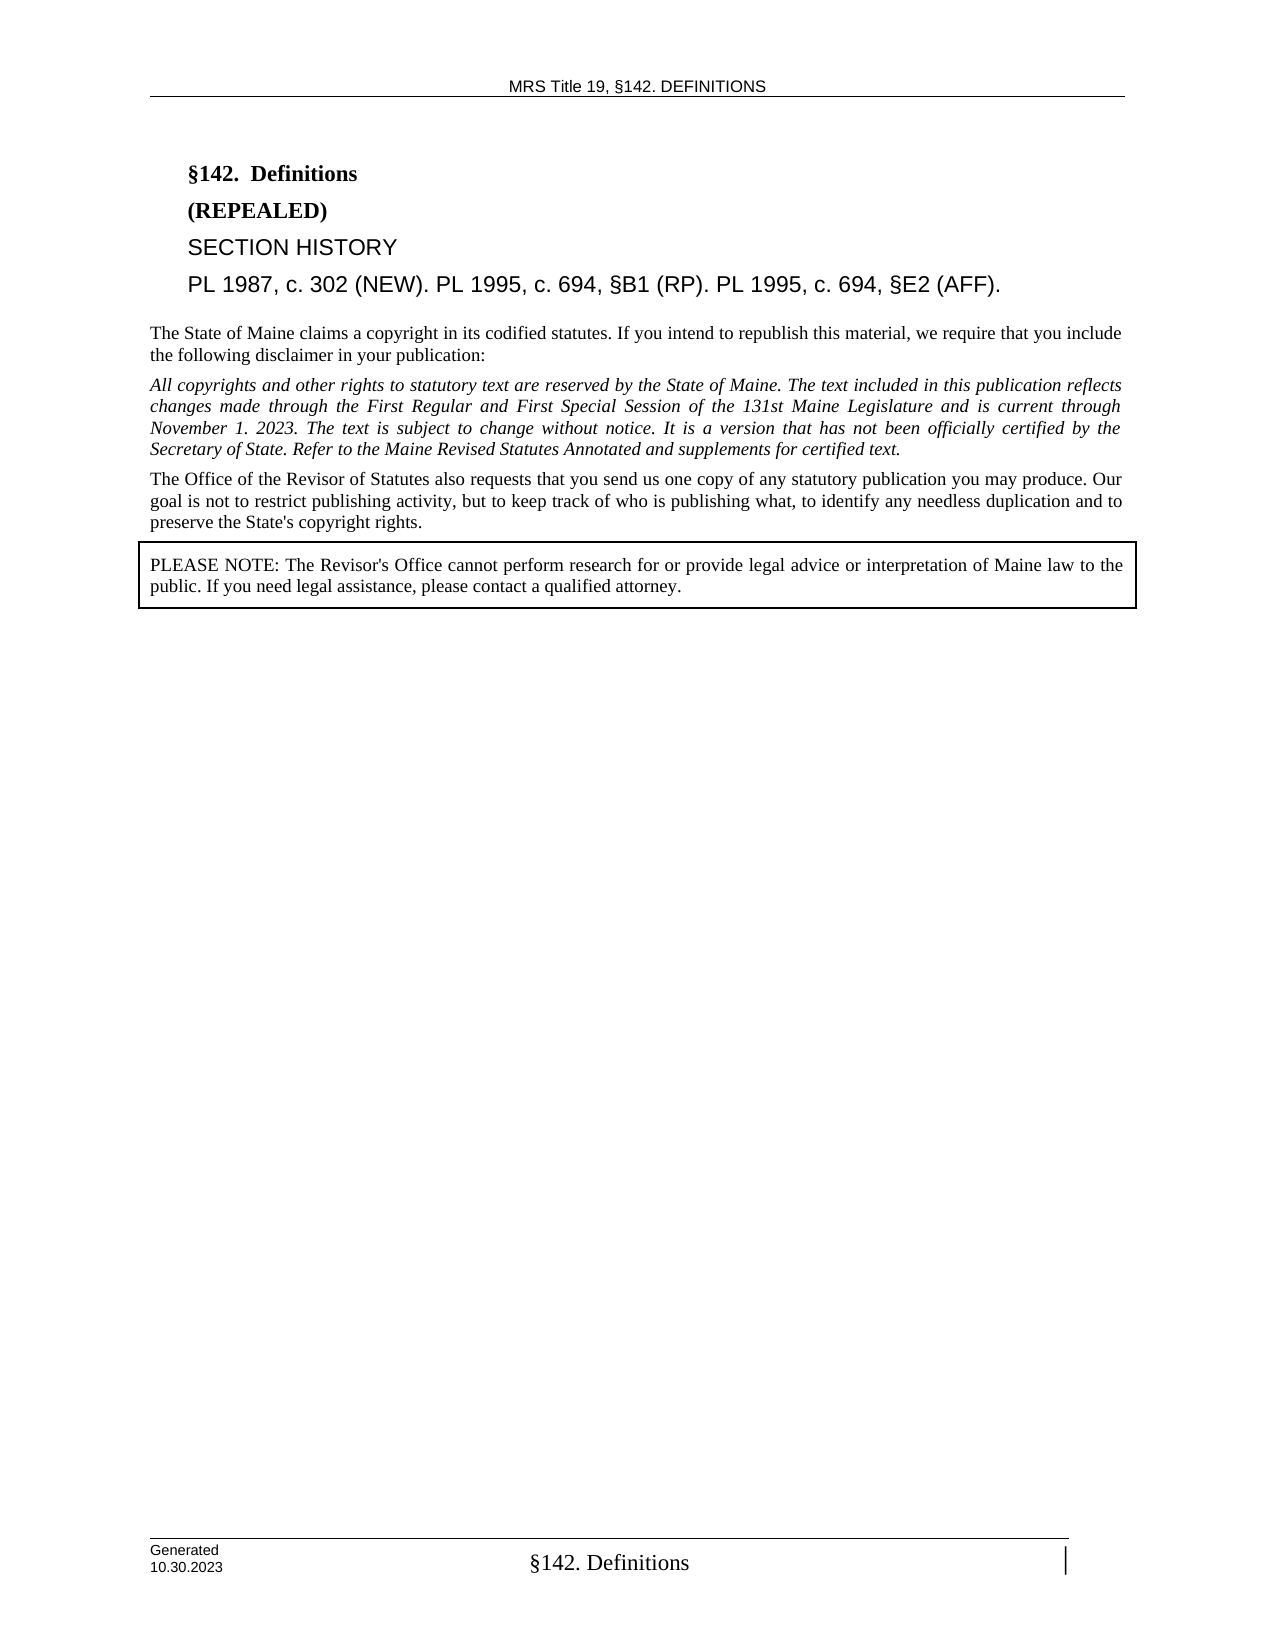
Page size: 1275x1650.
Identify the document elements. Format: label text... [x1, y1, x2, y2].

text SECTION HISTORY [187, 234, 1125, 260]
text PL 1987, c. 302 (NEW). PL 1995, c. 694, §B1 (RP). PL 1995, c. 694, §E2 (AFF). [187, 271, 1125, 297]
text The Office of the Revisor of Statutes also requests that you send us one copy of any statutory publication you may produce. Our goal is not to restrict publishing activity, but to keep track of who is publishing what, to identify any needless duplication and to preserve the State's copyright rights. [150, 468, 1125, 533]
text §142. Definitions [187, 160, 1125, 187]
text (REPEALED) [187, 197, 1125, 223]
text PLEASE NOTE: The Revisor's Office cannot perform research for or provide legal advice or interpretation of Maine law to the public. If you need legal assistance, please contact a qualified attorney. [140, 543, 1135, 607]
text All copyrights and other rights to statutory text are reserved by the State of Maine. The text included in this publication reflects changes made through the First Regular and First Special Session of the 131st Maine Legislature and is current through November 1. 2023 . The text is subject to change without notice. It is a version that has not been officially certified by the Secretary of State. Refer to the Maine Revised Statutes Annotated and supplements for certified text. [150, 373, 1125, 460]
text The State of Maine claims a copyright in its codified statutes. If you intend to republish this material, we require that you include the following disclaimer in your publication: [150, 322, 1125, 365]
